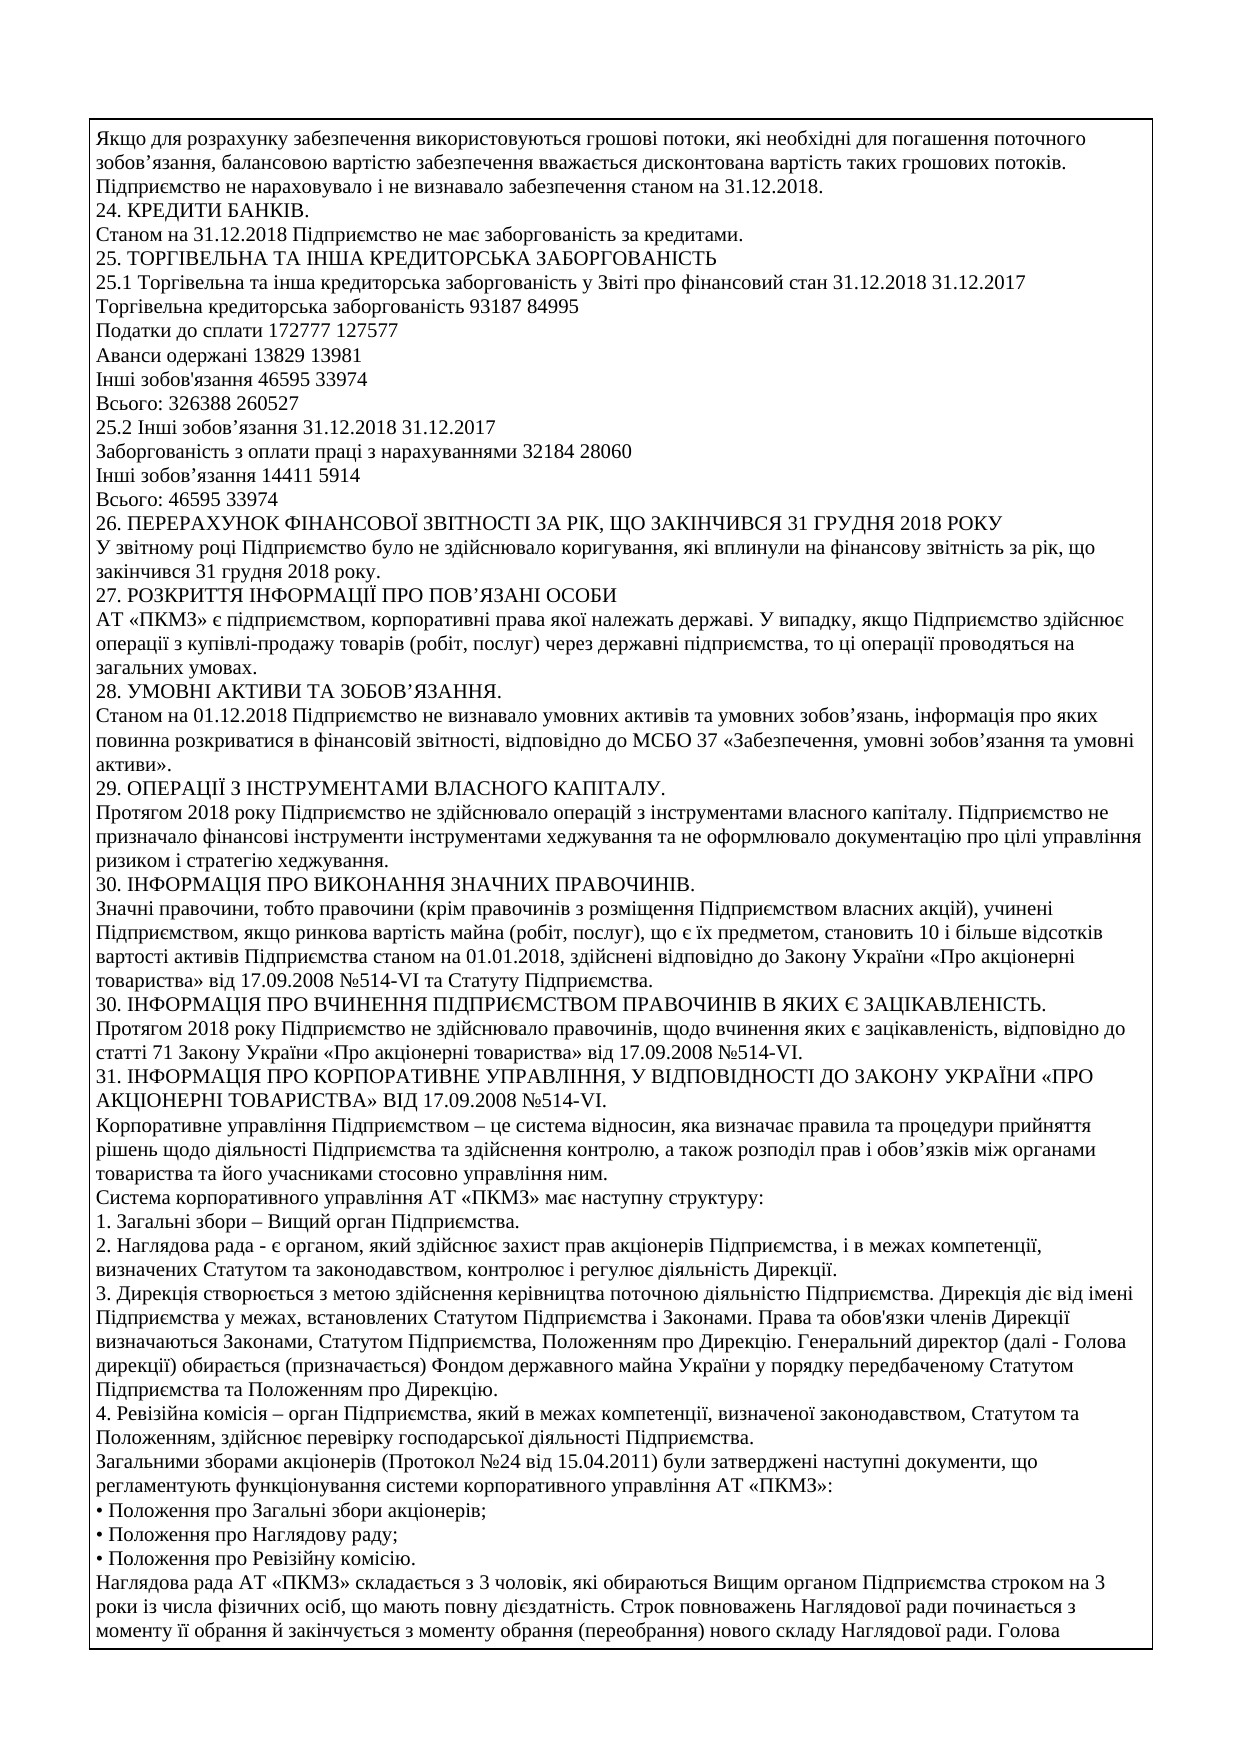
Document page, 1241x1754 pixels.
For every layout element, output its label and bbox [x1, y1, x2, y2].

table_cell [90, 120, 1152, 1648]
